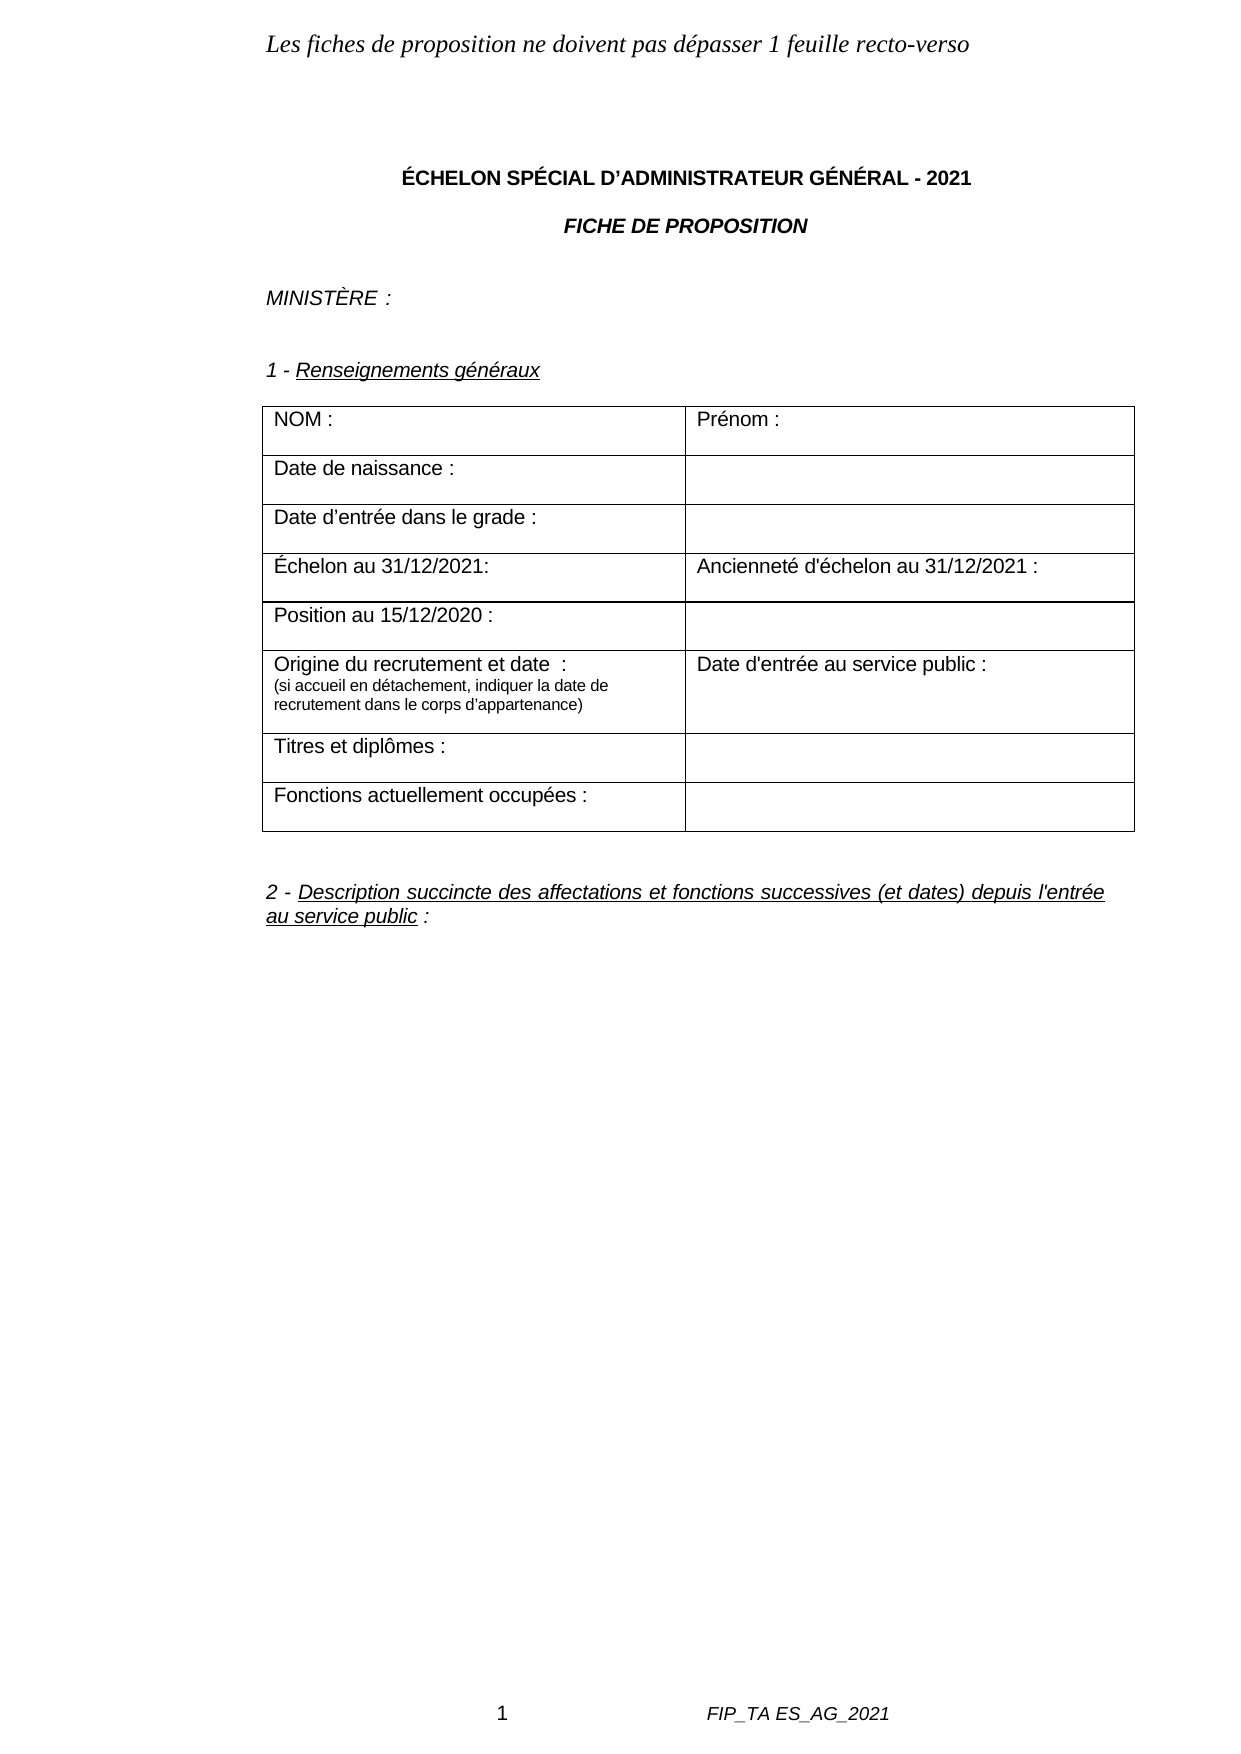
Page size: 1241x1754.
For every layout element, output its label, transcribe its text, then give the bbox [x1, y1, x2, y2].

table_header NOM : [263, 407, 685, 454]
table_cell [686, 783, 1134, 831]
table_cell Date de naissance : [263, 456, 685, 503]
table_cell Date d'entrée au service public : [686, 651, 1134, 733]
table_header Prénom : [686, 407, 1134, 454]
table_cell Ancienneté d'échelon au 31/12/2021 : [686, 554, 1134, 601]
text 2 - Description succincte des affectations et fonctions successives (et dates) depuis l'entrée au service public : [266, 880, 1107, 928]
table_cell [686, 603, 1134, 650]
table_cell Titres et diplômes : [263, 734, 685, 782]
table_cell Échelon au 31/12/2021: [263, 554, 685, 601]
text MINISTÈRE : [266, 286, 1107, 310]
text ÉCHELON SPÉCIAL D’ADMINISTRATEUR GÉNÉRAL - 2021 [266, 166, 1107, 190]
table_cell [686, 505, 1134, 552]
table_cell Date d’entrée dans le grade : [263, 505, 685, 552]
table_cell Fonctions actuellement occupées : [263, 783, 685, 831]
table_cell [686, 734, 1134, 782]
table_cell Position au 15/12/2020 : [263, 603, 685, 650]
table_cell Origine du recrutement et date : (si accueil en détachement, indiquer la date de recrutement dans le corps d’appartenance) [263, 651, 685, 733]
text 1 - Renseignements généraux [266, 358, 1107, 382]
table_cell [686, 456, 1134, 503]
text FICHE DE PROPOSITION [266, 214, 1107, 238]
